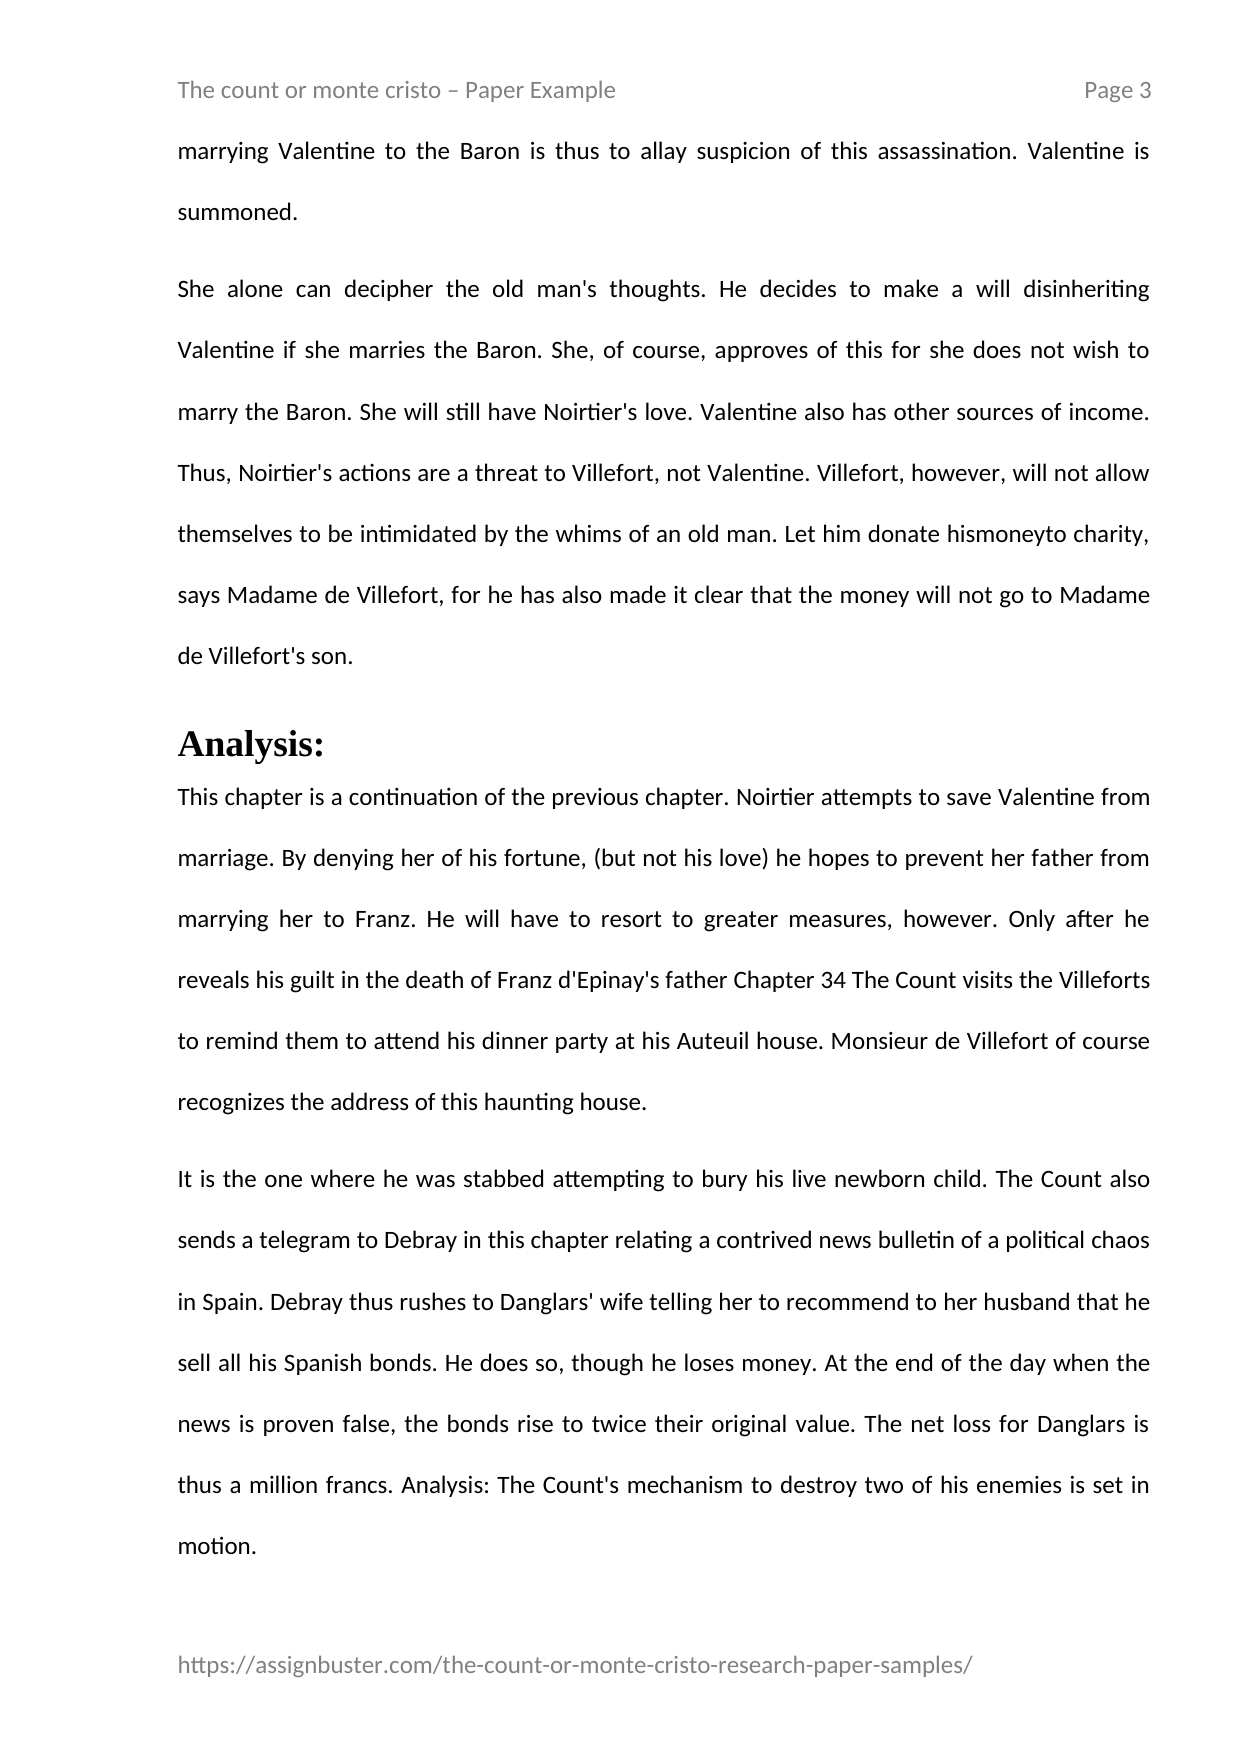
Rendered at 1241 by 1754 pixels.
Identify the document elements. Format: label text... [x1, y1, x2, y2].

subtitle Analysis: [177, 722, 1152, 765]
text This chapter is a continuation of the previous chapter. Noirtier attempts to save Valentine from marriage. By denying her of his fortune, (but not his love) he hopes to prevent her father from marrying her to Franz. He will have to resort to greater measures, however. Only after he reveals his guilt in the death of Franz d'Epinay's father Chapter 34 The Count visits the Villeforts to remind them to attend his dinner party at his Auteuil house. Monsieur de Villefort of course recognizes the address of this haunting house. [177, 781, 1152, 1116]
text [177, 135, 1152, 226]
text It is the one where he was stabbed attempting to bury his live newborn child. The Count also sends a telegram to Debray in this chapter relating a contrived news bulletin of a political chaos in Spain. Debray thus rushes to Danglars' wife telling her to recommend to her husband that he sell all his Spanish bonds. He does so, though he loses money. At the end of the day when the news is proven false, the bonds rise to twice their original value. The net loss for Danglars is thus a million francs. Analysis: The Count's mechanism to destroy two of his enemies is set in motion. [177, 1164, 1152, 1560]
text She alone can decipher the old man's thoughts. He decides to make a will disinheriting Valentine if she marries the Baron. She, of course, approves of this for she does not wish to marry the Baron. She will still have Noirtier's love. Valentine also has other sources of income. Thus, Noirtier's actions are a threat to Villefort, not Valentine. Villefort, however, will not allow themselves to be intimidated by the whims of an old man. Let him donate hismoneyto charity, says Madame de Villefort, for he has also made it clear that the money will not go to Madame de Villefort's son. [177, 273, 1152, 670]
